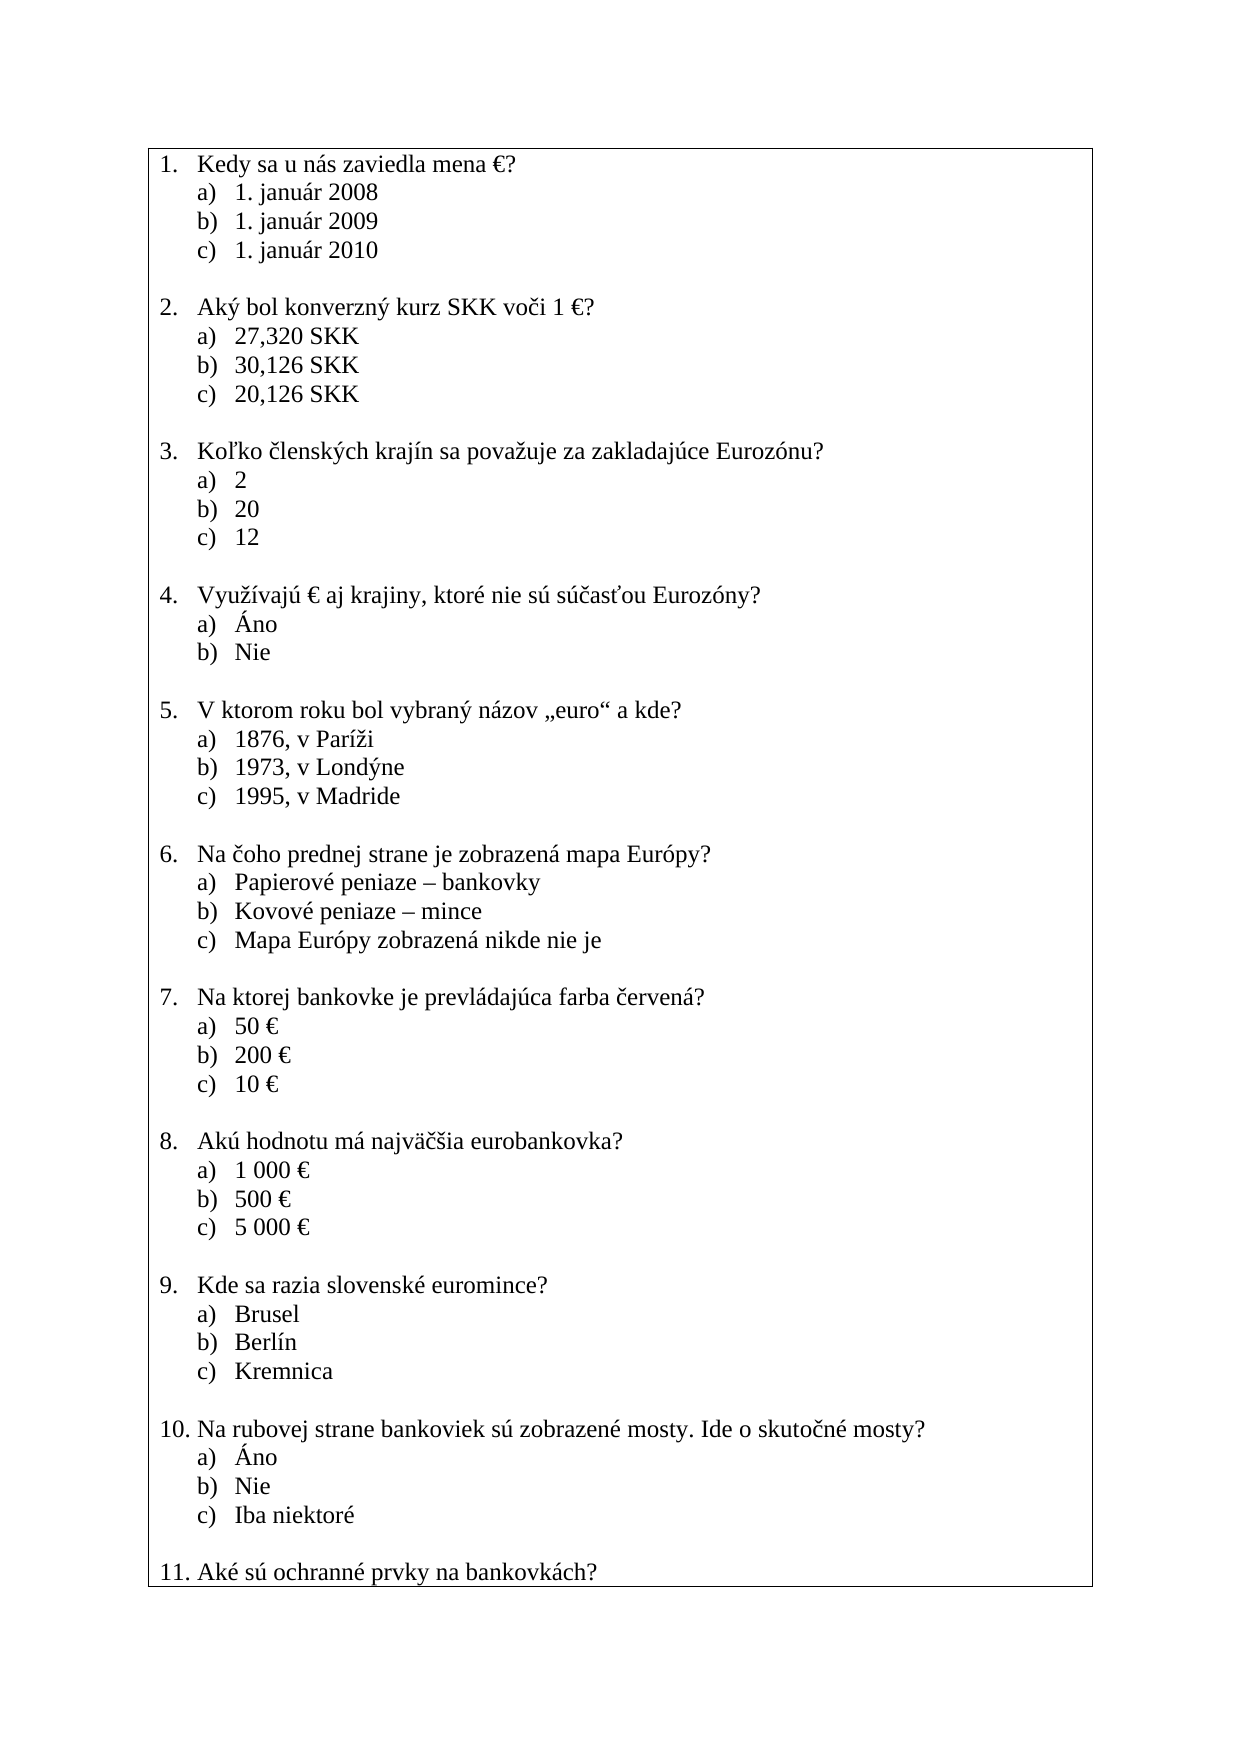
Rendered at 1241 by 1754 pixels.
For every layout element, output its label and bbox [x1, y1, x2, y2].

table_header [149, 149, 1092, 1586]
